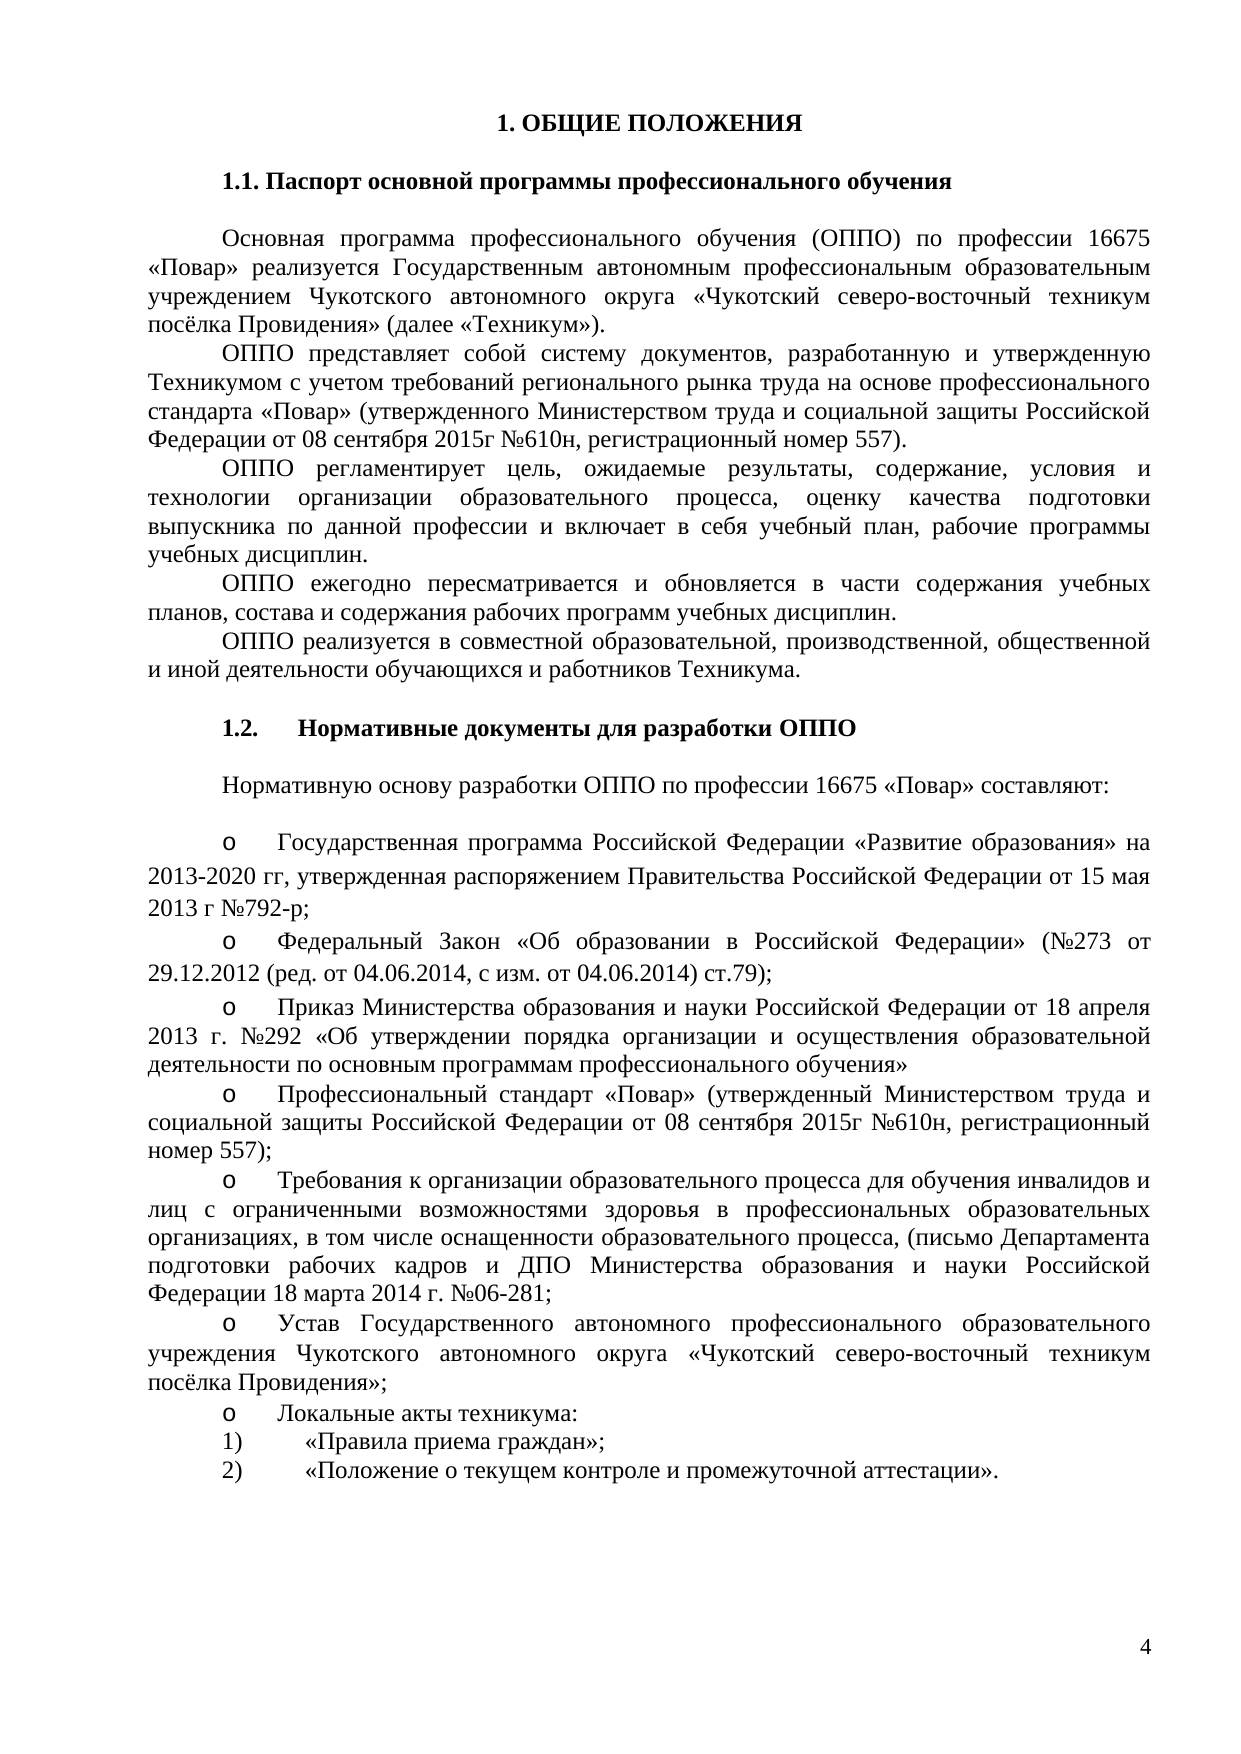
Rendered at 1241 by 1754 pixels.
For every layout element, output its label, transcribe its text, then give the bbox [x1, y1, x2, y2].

text ОППО ежегодно пересматривается и обновляется в части содержания учебных планов, состава и содержания рабочих программ учебных дисциплин. [148, 568, 1151, 626]
list «Положение о текущем контроле и промежуточной аттестации». [148, 1455, 1151, 1483]
list Федеральный Закон «Об образовании в Российской Федерации» (№273 от 29.12.2012 (ред. от 04.06.2014, с изм. от 04.06.2014) ст.79); [148, 926, 1151, 987]
subtitle Нормативные документы для разработки ОППО [148, 713, 1151, 741]
text Основная программа профессионального обучения (ОППО) по профессии 16675 «Повар» реализуется Государственным автономным профессиональным образовательным учреждением Чукотского автономного округа «Чукотский северо-восточный техникум посёлка Провидения» (далее «Техникум»). [148, 223, 1151, 338]
text ОППО реализуется в совместной образовательной, производственной, общественной и иной деятельности обучающихся и работников Техникума. [148, 626, 1151, 683]
list Требования к организации образовательного процесса для обучения инвалидов и лиц с ограниченными возможностями здоровья в профессиональных образовательных организациях, в том числе оснащенности образовательного процесса, (письмо Департамента подготовки рабочих кадров и ДПО Министерства образования и науки Российской Федерации 18 марта 2014 г. №06-281; [148, 1164, 1151, 1307]
list Государственная программа Российской Федерации «Развитие образования» на 2013-2020 гг, утвержденная распоряжением Правительства Российской Федерации от 15 мая 2013 г №792-р; [148, 827, 1151, 921]
text 1.1. Паспорт основной программы профессионального обучения [148, 166, 1151, 194]
list Локальные акты техникума: [148, 1397, 1151, 1427]
list Профессиональный стандарт «Повар» (утвержденный Министерством труда и социальной защиты Российской Федерации от 08 сентября 2015г №610н, регистрационный номер 557); [148, 1079, 1151, 1164]
list Устав Государственного автономного профессионального образовательного учреждения Чукотского автономного округа «Чукотский северо-восточный техникум посёлка Провидения»; [148, 1307, 1151, 1397]
text Нормативную основу разработки ОППО по профессии 16675 «Повар» составляют: [148, 770, 1151, 798]
list «Правила приема граждан»; [148, 1427, 1151, 1455]
subtitle 1. ОБЩИЕ ПОЛОЖЕНИЯ [148, 108, 1151, 137]
text ОППО регламентирует цель, ожидаемые результаты, содержание, условия и технологии организации образовательного процесса, оценку качества подготовки выпускника по данной профессии и включает в себя учебный план, рабочие программы учебных дисциплин. [148, 453, 1151, 568]
list Приказ Министерства образования и науки Российской Федерации от 18 апреля 2013 г. №292 «Об утверждении порядка организации и осуществления образовательной деятельности по основным программам профессионального обучения» [148, 991, 1151, 1078]
text ОППО представляет собой систему документов, разработанную и утвержденную Техникумом с учетом требований регионального рынка труда на основе профессионального стандарта «Повар» (утвержденного Министерством труда и социальной защиты Российской Федерации от 08 сентября 2015г №610н, регистрационный номер 557). [148, 338, 1151, 453]
